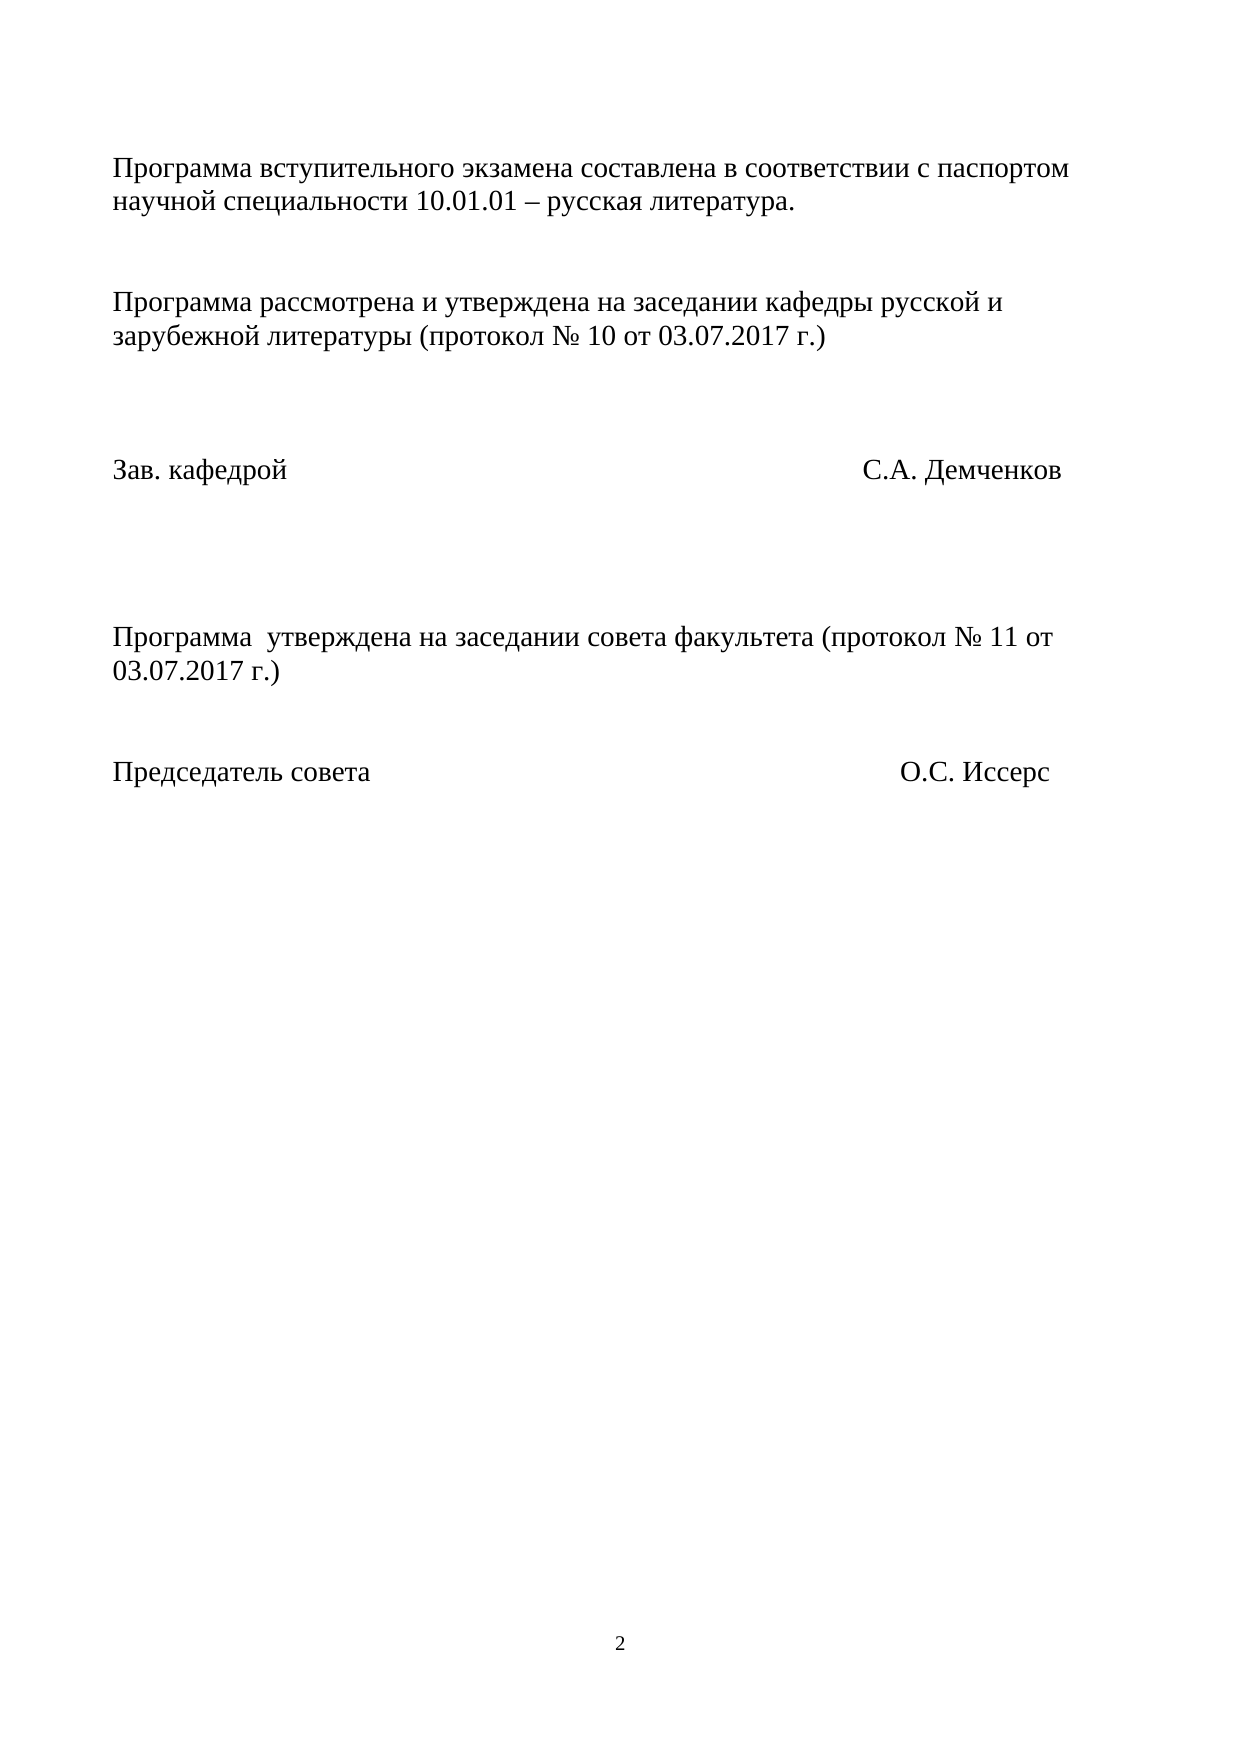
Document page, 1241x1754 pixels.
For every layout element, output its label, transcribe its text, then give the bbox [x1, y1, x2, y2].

text Программа рассмотрена и утверждена на заседании кафедры русской и зарубежной литературы (протокол № 10 от 03.07.2017 г.) [112, 284, 1113, 351]
text Программа утверждена на заседании совета факультета (протокол № 11 от 03.07.2017 г.) [112, 619, 1113, 687]
text Зав. кафедрой С.А. Демченков [112, 452, 1113, 485]
text Программа вступительного экзамена составлена в соответствии с паспортом научной специальности 10.01.01 – русская литература. [112, 150, 1128, 217]
text Председатель совета О.С. Иссерс [112, 754, 1128, 787]
